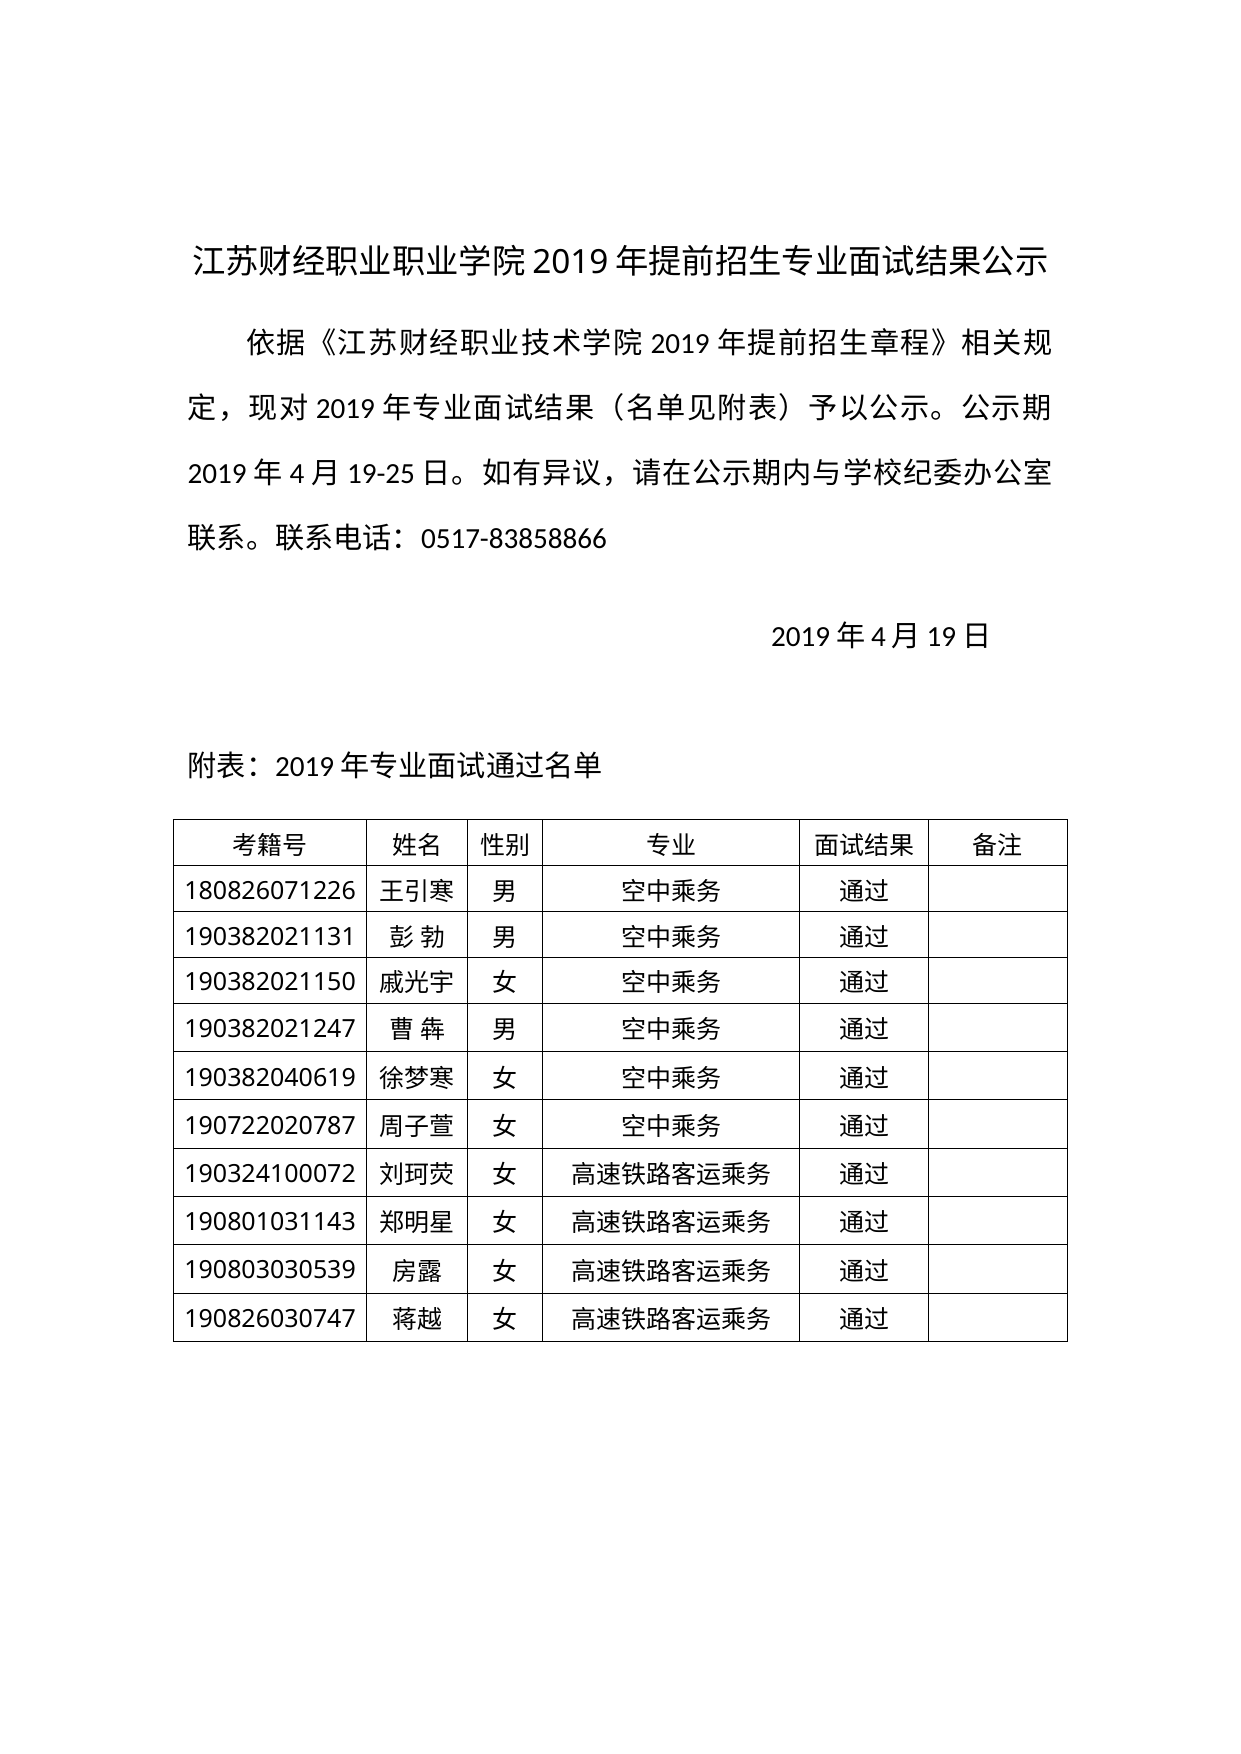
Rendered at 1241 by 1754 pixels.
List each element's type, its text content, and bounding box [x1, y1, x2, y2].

table_cell 女 [468, 958, 542, 1003]
table_cell 空中乘务 [543, 866, 799, 911]
table_cell 通过 [800, 1294, 928, 1341]
table_cell 女 [468, 1100, 542, 1148]
table_cell 通过 [800, 1197, 928, 1244]
table_cell [929, 958, 1067, 1003]
table_cell 空中乘务 [543, 958, 799, 1003]
table_cell 男 [468, 912, 542, 957]
table_cell 通过 [800, 1149, 928, 1196]
table_cell 周子萱 [367, 1100, 467, 1148]
table_cell [929, 1100, 1067, 1148]
text 江苏财经职业职业学院2019年提前招生专业面试结果公示 [187, 227, 1053, 292]
table_cell 房露 [367, 1245, 467, 1293]
table_cell 190382021150 [174, 958, 366, 1003]
table_cell 190826030747 [174, 1294, 366, 1341]
table_cell 女 [468, 1052, 542, 1099]
table_header 专业 [543, 820, 799, 865]
table_cell [929, 912, 1067, 957]
table_header 面试结果 [800, 820, 928, 865]
table_cell 戚光宇 [367, 958, 467, 1003]
table_header 性别 [468, 820, 542, 865]
table_cell 曹 犇 [367, 1004, 467, 1051]
table_cell 190722020787 [174, 1100, 366, 1148]
text 附表：2019年专业面试通过名单 [187, 731, 1053, 796]
table_cell [929, 1004, 1067, 1051]
table_cell 通过 [800, 912, 928, 957]
table_cell 女 [468, 1294, 542, 1341]
table_cell [929, 1149, 1067, 1196]
table_header 姓名 [367, 820, 467, 865]
table_cell 高速铁路客运乘务 [543, 1149, 799, 1196]
table_cell 190801031143 [174, 1197, 366, 1244]
table_cell [929, 1052, 1067, 1099]
table_cell 190382040619 [174, 1052, 366, 1099]
text 2019年4月19日 [187, 601, 1053, 666]
table_cell 高速铁路客运乘务 [543, 1294, 799, 1341]
table_cell 刘珂荧 [367, 1149, 467, 1196]
table_cell 通过 [800, 1245, 928, 1293]
table_cell [929, 866, 1067, 911]
table_cell 190382021131 [174, 912, 366, 957]
table_cell 190382021247 [174, 1004, 366, 1051]
table_cell 空中乘务 [543, 912, 799, 957]
table_cell 高速铁路客运乘务 [543, 1245, 799, 1293]
table_cell 空中乘务 [543, 1100, 799, 1148]
table_cell 190803030539 [174, 1245, 366, 1293]
table_cell 女 [468, 1149, 542, 1196]
table_cell 蒋越 [367, 1294, 467, 1341]
table_cell 郑明星 [367, 1197, 467, 1244]
table_cell [929, 1294, 1067, 1341]
table_cell 通过 [800, 866, 928, 911]
table_cell [929, 1197, 1067, 1244]
table_cell 180826071226 [174, 866, 366, 911]
table_cell 彭 勃 [367, 912, 467, 957]
table_cell 通过 [800, 1100, 928, 1148]
table_cell 通过 [800, 1052, 928, 1099]
table_cell 190324100072 [174, 1149, 366, 1196]
table_cell [929, 1245, 1067, 1293]
table_cell 女 [468, 1245, 542, 1293]
table_cell 空中乘务 [543, 1004, 799, 1051]
table_header 备注 [929, 820, 1067, 865]
table_cell 徐梦寒 [367, 1052, 467, 1099]
table_cell 空中乘务 [543, 1052, 799, 1099]
table_cell 女 [468, 1197, 542, 1244]
table_cell 通过 [800, 958, 928, 1003]
table_header 考籍号 [174, 820, 366, 865]
table_cell 通过 [800, 1004, 928, 1051]
table_cell 男 [468, 866, 542, 911]
table_cell 男 [468, 1004, 542, 1051]
text 依据《江苏财经职业技术学院2019年提前招生章程》相关规定，现对2019年专业面试结果（名单见附表）予以公示。公示期2019年4月19-25日。如有异议，请在公示期内与学校纪委办公室联系。联系电话：0517-83858866 [187, 308, 1053, 568]
table_cell 王引寒 [367, 866, 467, 911]
table_cell 高速铁路客运乘务 [543, 1197, 799, 1244]
